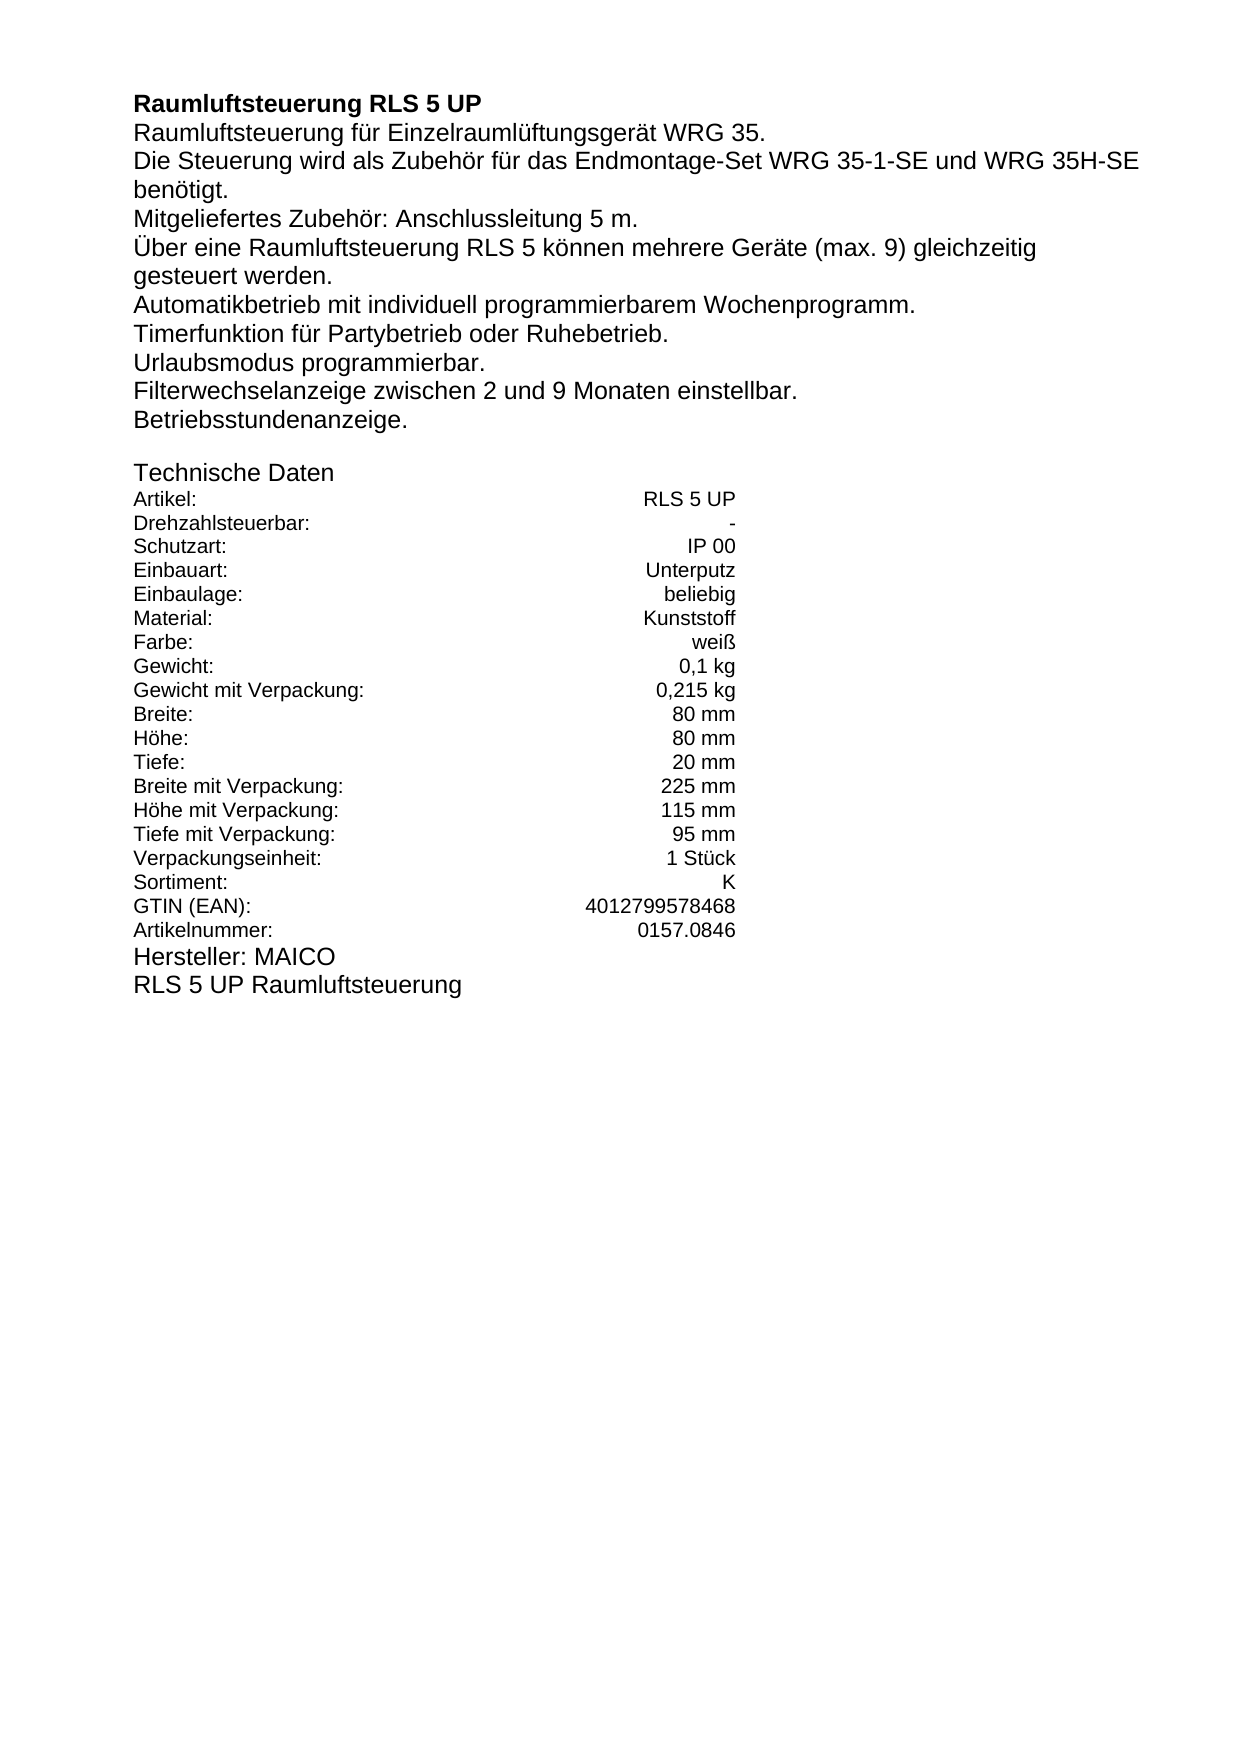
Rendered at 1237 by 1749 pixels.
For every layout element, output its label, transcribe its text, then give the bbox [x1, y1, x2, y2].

table_cell 0,215 kg [434, 678, 747, 702]
table_cell Höhe: [122, 726, 434, 750]
table_cell Artikelnummer: [122, 918, 434, 942]
text Die Steuerung wird als Zubehör für das Endmontage-Set WRG 35-1-SE und WRG 35H-SE benötigt. [133, 146, 1148, 204]
table_cell Einbauart: [122, 558, 434, 582]
table_cell beliebig [434, 582, 747, 606]
table_header Artikel: [122, 486, 434, 510]
table_cell Breite mit Verpackung: [122, 774, 434, 798]
table_cell GTIN (EAN): [122, 894, 434, 918]
table_cell 225 mm [434, 774, 747, 798]
table_cell 80 mm [434, 726, 747, 750]
text Filterwechselanzeige zwischen 2 und 9 Monaten einstellbar. [133, 376, 1148, 405]
table_cell 1 Stück [434, 846, 747, 870]
table_cell Gewicht: [122, 654, 434, 678]
table_cell Material: [122, 606, 434, 630]
table_cell 0157.0846 [434, 918, 747, 942]
text Hersteller: MAICO [133, 942, 1148, 970]
table_cell Gewicht mit Verpackung: [122, 678, 434, 702]
table_cell 4012799578468 [434, 894, 747, 918]
table_cell Einbaulage: [122, 582, 434, 606]
table_cell Verpackungseinheit: [122, 846, 434, 870]
table_cell 20 mm [434, 750, 747, 774]
table_cell Tiefe mit Verpackung: [122, 822, 434, 846]
table_header RLS 5 UP [434, 486, 747, 510]
table_cell Schutzart: [122, 534, 434, 558]
text Raumluftsteuerung RLS 5 UP [133, 89, 1148, 117]
text Betriebsstundenanzeige. [133, 405, 1148, 434]
table_cell IP 00 [434, 534, 747, 558]
text Raumluftsteuerung für Einzelraumlüftungsgerät WRG 35. [133, 117, 1148, 146]
table_cell Sortiment: [122, 870, 434, 894]
text Über eine Raumluftsteuerung RLS 5 können mehrere Geräte (max. 9) gleichzeitig gesteuert werden. [133, 232, 1148, 290]
table_cell Breite: [122, 702, 434, 726]
table_cell Höhe mit Verpackung: [122, 798, 434, 822]
text Automatikbetrieb mit individuell programmierbarem Wochenprogramm. [133, 290, 1148, 319]
table_cell 80 mm [434, 702, 747, 726]
table_cell 95 mm [434, 822, 747, 846]
table_cell Unterputz [434, 558, 747, 582]
text Technische Daten [133, 458, 1148, 486]
text Mitgeliefertes Zubehör: Anschlussleitung 5 m. [133, 204, 1148, 232]
table_cell Farbe: [122, 630, 434, 654]
table_cell 0,1 kg [434, 654, 747, 678]
table_cell K [434, 870, 747, 894]
table_cell - [434, 510, 747, 534]
table_cell Drehzahlsteuerbar: [122, 510, 434, 534]
text RLS 5 UP Raumluftsteuerung [133, 970, 1148, 999]
table_cell weiß [434, 630, 747, 654]
table_cell Kunststoff [434, 606, 747, 630]
text Timerfunktion für Partybetrieb oder Ruhebetrieb. [133, 319, 1148, 347]
table_cell Tiefe: [122, 750, 434, 774]
text Urlaubsmodus programmierbar. [133, 347, 1148, 376]
table_cell 115 mm [434, 798, 747, 822]
